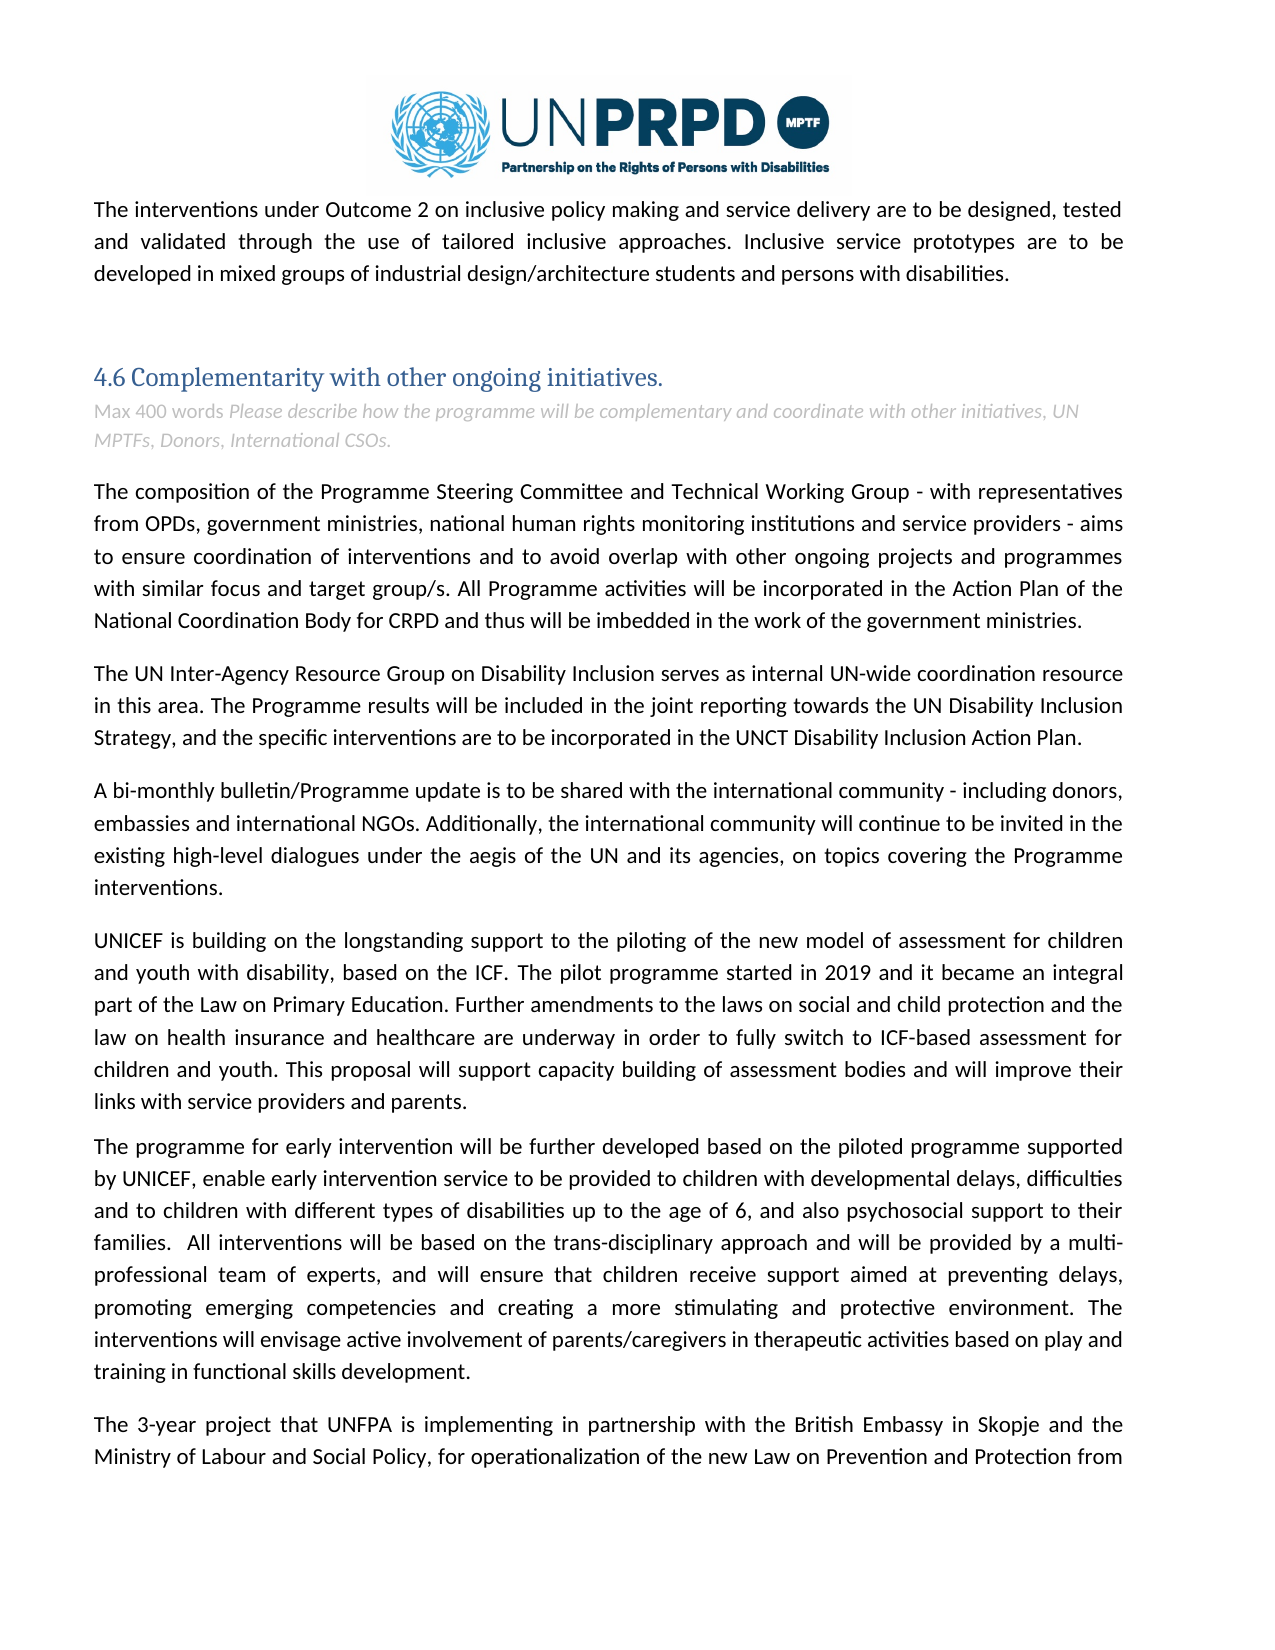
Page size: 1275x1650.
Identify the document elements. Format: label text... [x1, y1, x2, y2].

subtitle 4.6 Complementarity with other ongoing initiatives. [94, 362, 1125, 394]
text The composition of the Programme Steering Committee and Technical Working Group - with representatives from OPDs, government ministries, national human rights monitoring institutions and service providers - aims to ensure coordination of interventions and to avoid overlap with other ongoing projects and programmes with similar focus and target group/s. All Programme activities will be incorporated in the Action Plan of the National Coordination Body for CRPD and thus will be imbedded in the work of the government ministries. [94, 477, 1125, 634]
text A bi-monthly bulletin/Programme update is to be shared with the international community - including donors, embassies and international NGOs. Additionally, the international community will continue to be invited in the existing high-level dialogues under the aegis of the UN and its agencies, on topics covering the Programme interventions. [94, 777, 1125, 901]
text The UN Inter-Agency Resource Group on Disability Inclusion serves as internal UN-wide coordination resource in this area. The Programme results will be included in the joint reporting towards the UN Disability Inclusion Strategy, and the specific interventions are to be incorporated in the UNCT Disability Inclusion Action Plan. [94, 659, 1125, 752]
text The programme for early intervention will be further developed based on the piloted programme supported by UNICEF, enable early intervention service to be provided to children with developmental delays, difficulties and to children with different types of disabilities up to the age of 6, and also psychosocial support to their families. All interventions will be based on the trans-disciplinary approach and will be provided by a multi-professional team of experts, and will ensure that children receive support aimed at preventing delays, promoting emerging competencies and creating a more stimulating and protective environment. The interventions will envisage active involvement of parents/caregivers in therapeutic activities based on play and training in functional skills development. [94, 1132, 1125, 1385]
text Max 400 words Please describe how the programme will be complementary and coordinate with other initiatives, UN MPTFs, Donors, International CSOs. [94, 398, 1125, 453]
text UNICEF is building on the longstanding support to the piloting of the new model of assessment for children and youth with disability, based on the ICF. The pilot programme started in 2019 and it became an integral part of the Law on Primary Education. Further amendments to the laws on social and child protection and the law on health insurance and healthcare are underway in order to fully switch to ICF-based assessment for children and youth. This proposal will support capacity building of assessment bodies and will improve their links with service providers and parents. [94, 926, 1125, 1115]
text The interventions under Outcome 2 on inclusive policy making and service delivery are to be designed, tested and validated through the use of tailored inclusive approaches. Inclusive service prototypes are to be developed in mixed groups of industrial design/architecture students and persons with disabilities. [94, 195, 1125, 287]
picture [366, 75, 853, 196]
